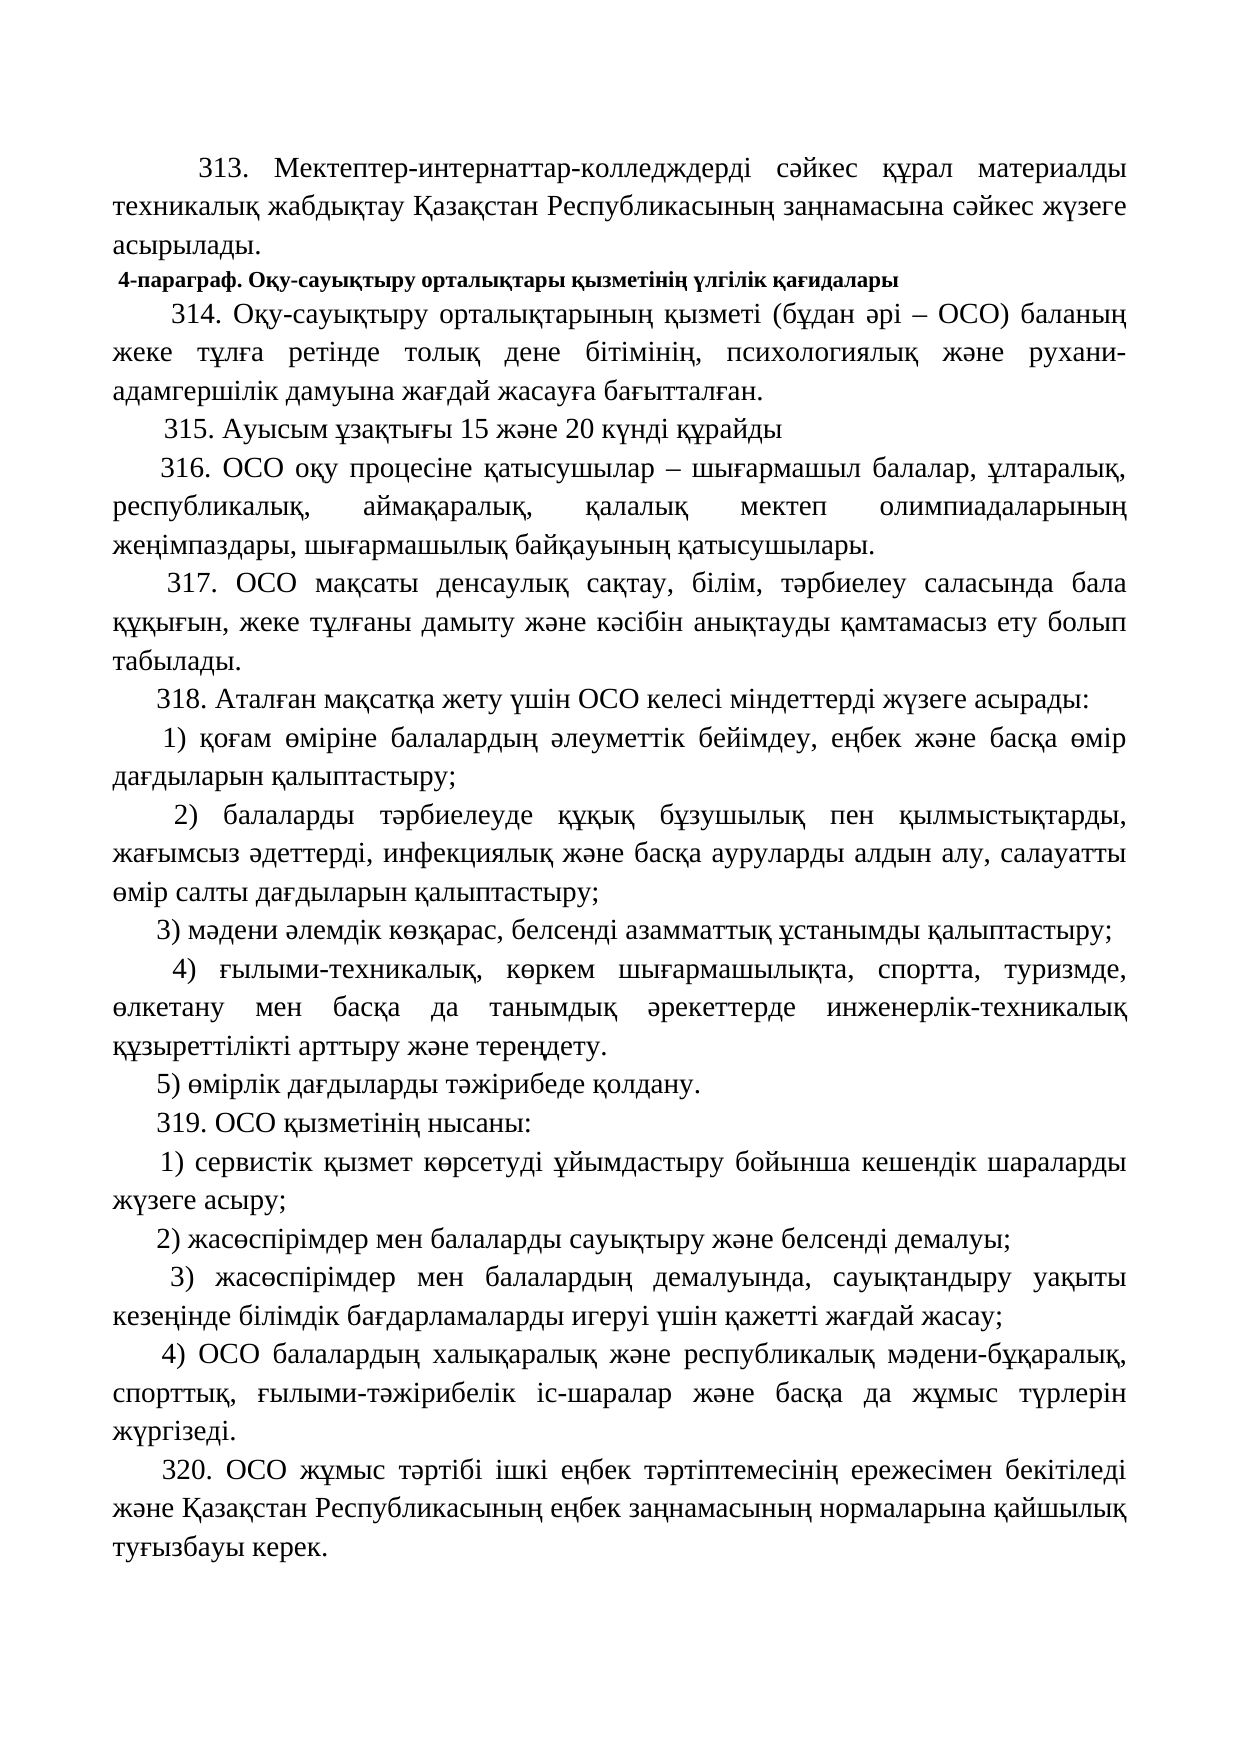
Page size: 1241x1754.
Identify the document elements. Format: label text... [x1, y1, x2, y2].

text 1) сервистік қызмет көрсетуді ұйымдастыру бойынша кешендік шараларды жүзеге асыру; [112, 1144, 1128, 1216]
text 320. ОСО жұмыс тәртібі ішкі еңбек тәртіптемесінің ережесімен бекітіледі және Қазақстан Республикасының еңбек заңнамасының нормаларына қайшылық туғызбауы керек. [112, 1452, 1128, 1563]
text 5) өмірлік дағдыларды тәжірибеде қолдану. [112, 1067, 1128, 1100]
text 315. Ауысым ұзақтығы 15 және 20 күнді құрайды [112, 411, 1128, 445]
text 316. ОСО оқу процесіне қатысушылар – шығармашыл балалар, ұлтаралық, республикалық, аймақаралық, қалалық мектеп олимпиадаларының жеңімпаздары, шығармашылық байқауының қатысушылары. [112, 450, 1128, 561]
text 3) жасөспірімдер мен балалардың демалуында, сауықтандыру уақыты кезеңінде білімдік бағдарламаларды игеруі үшін қажетті жағдай жасау; [112, 1259, 1128, 1331]
text 313. Мектептер-интернаттар-колледждерді сәйкес құрал материалды техникалық жабдықтау Қазақстан Республикасының заңнамасына сәйкес жүзеге асырылады. [112, 150, 1128, 261]
text 2) балаларды тәрбиелеуде құқық бұзушылық пен қылмыстықтарды, жағымсыз әдеттерді, инфекциялық және басқа ауруларды алдын алу, салауатты өмір салты дағдыларын қалыптастыру; [112, 797, 1128, 907]
text 317. ОСО мақсаты денсаулық сақтау, білім, тәрбиелеу саласында бала құқығын, жеке тұлғаны дамыту және кәсібін анықтауды қамтамасыз ету болып табылады. [112, 566, 1128, 676]
text 2) жасөспірімдер мен балаларды сауықтыру және белсенді демалуы; [112, 1221, 1128, 1254]
text 314. Оқу-сауықтыру орталықтарының қызметі (бұдан әрі – ОСО) баланың жеке тұлға ретінде толық дене бітімінің, психологиялық және рухани-адамгершілік дамуына жағдай жасауға бағытталған. [112, 296, 1128, 406]
text 4-параграф. Оқу-сауықтыру орталықтары қызметінің үлгілік қағидалары [112, 266, 1128, 292]
text 3) мәдени әлемдік көзқарас, белсенді азамматтық ұстанымды қалыптастыру; [112, 912, 1128, 946]
text 4) ОСО балалардың халықаралық және республикалық мәдени-бұқаралық, спорттық, ғылыми-тәжірибелік іс-шаралар және басқа да жұмыс түрлерін жүргізеді. [112, 1336, 1128, 1447]
text 318. Аталған мақсатқа жету үшін ОСО келесі міндеттерді жүзеге асырады: [112, 681, 1128, 715]
text 319. ОСО қызметінің нысаны: [112, 1105, 1128, 1139]
text 1) қоғам өміріне балалардың әлеуметтік бейімдеу, еңбек және басқа өмір дағдыларын қалыптастыру; [112, 720, 1128, 792]
text 4) ғылыми-техникалық, көркем шығармашылықта, спортта, туризмде, өлкетану мен басқа да танымдық әрекеттерде инженерлік-техникалық құзыреттілікті арттыру және тереңдету. [112, 951, 1128, 1062]
